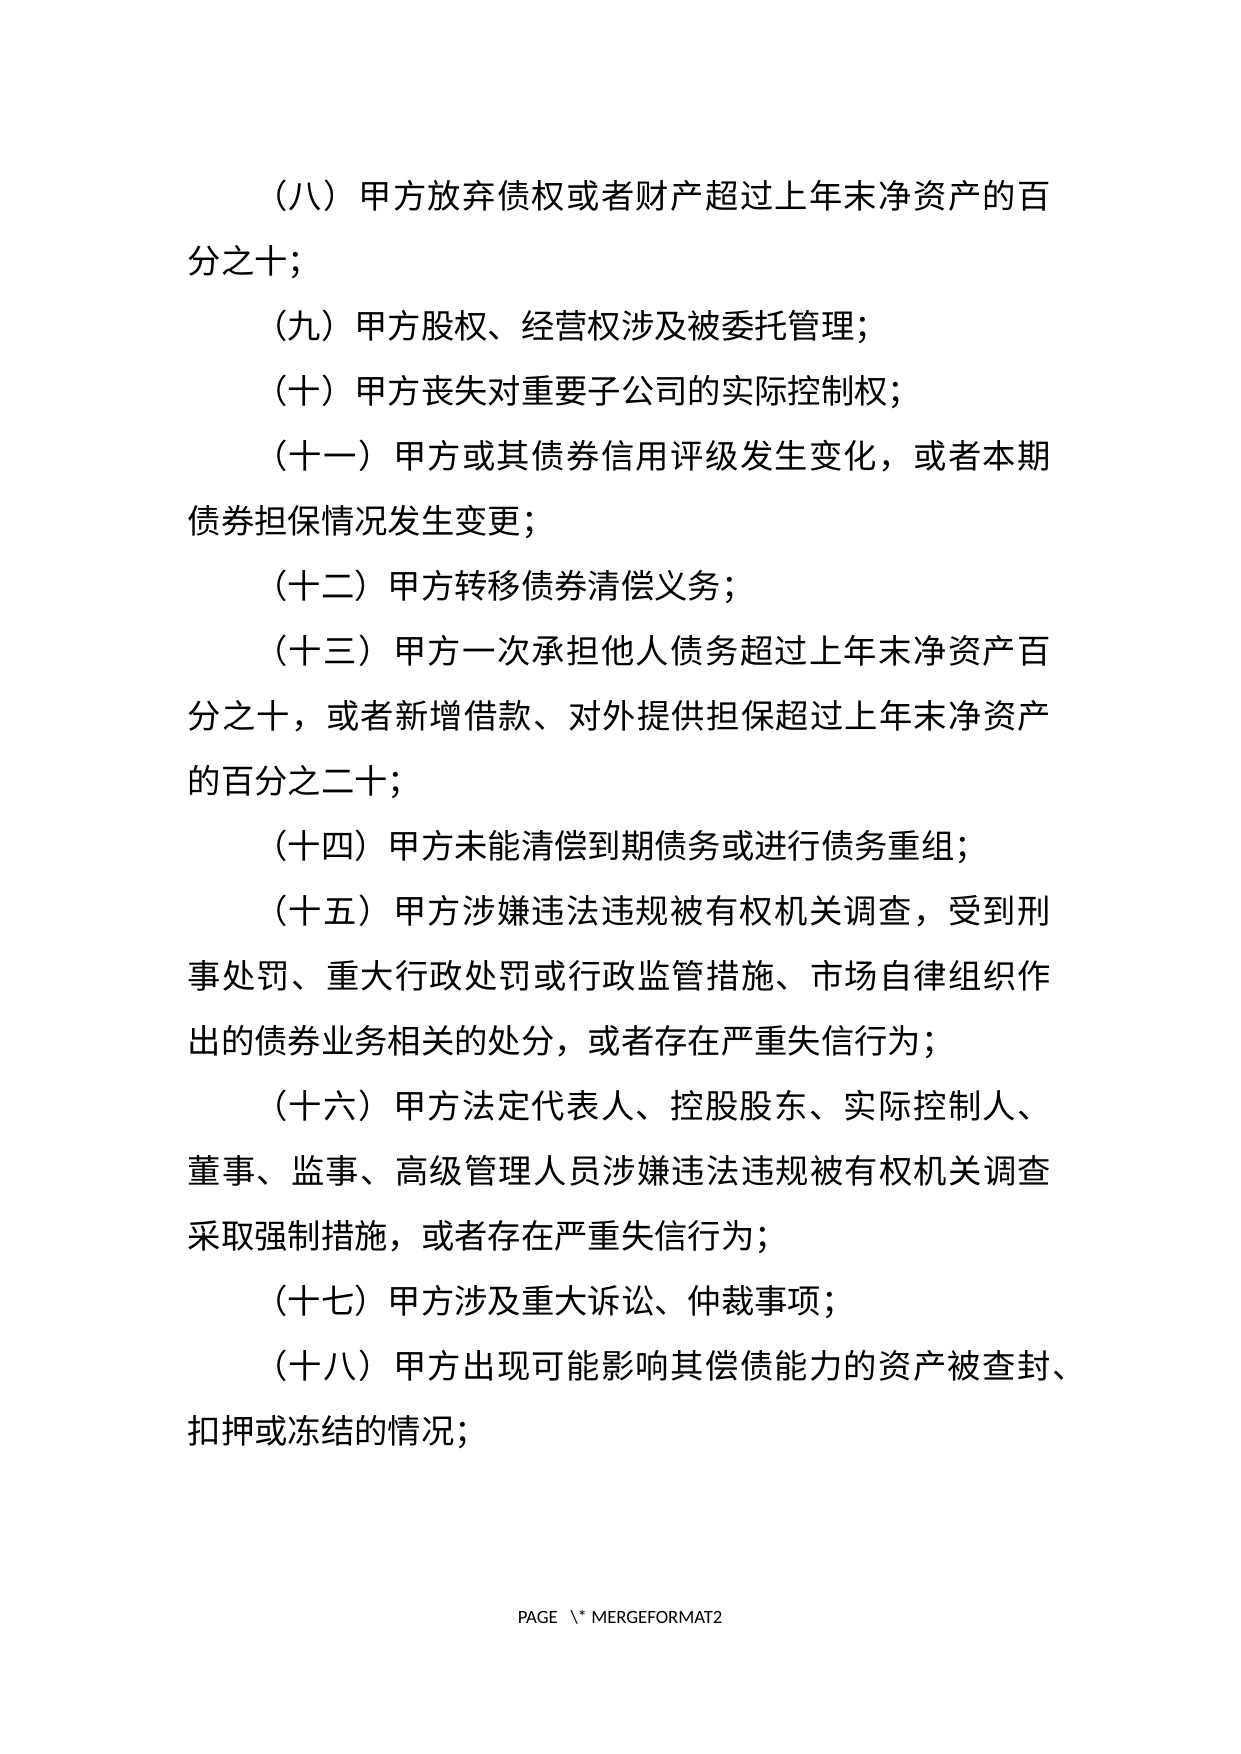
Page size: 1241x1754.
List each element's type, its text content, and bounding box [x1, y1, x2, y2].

text （十四）甲方未能清偿到期债务或进行债务重组； [187, 812, 1053, 877]
text （十六）甲方法定代表人、控股股东、实际控制人、董事、监事、高级管理人员涉嫌违法违规被有权机关调查、采取强制措施，或者存在严重失信行为； [187, 1072, 1053, 1267]
text （十五）甲方涉嫌违法违规被有权机关调查，受到刑事处罚、重大行政处罚或行政监管措施、市场自律组织作出的债券业务相关的处分，或者存在严重失信行为； [187, 877, 1053, 1072]
text （十一）甲方或其债券信用评级发生变化，或者本期债券担保情况发生变更； [187, 422, 1053, 552]
text （十七）甲方涉及重大诉讼、仲裁事项； [187, 1267, 1053, 1332]
text （八）甲方放弃债权或者财产超过上年末净资产的百分之十； [187, 162, 1053, 292]
text （十二）甲方转移债券清偿义务； [187, 552, 1053, 617]
text （十八）甲方出现可能影响其偿债能力的资产被查封、扣押或冻结的情况； [187, 1332, 1053, 1462]
text （十三）甲方一次承担他人债务超过上年末净资产百分之十，或者新增借款、对外提供担保超过上年末净资产的百分之二十； [187, 617, 1053, 812]
text （九）甲方股权、经营权涉及被委托管理； [187, 292, 1053, 357]
text （十）甲方丧失对重要子公司的实际控制权； [187, 357, 1053, 422]
